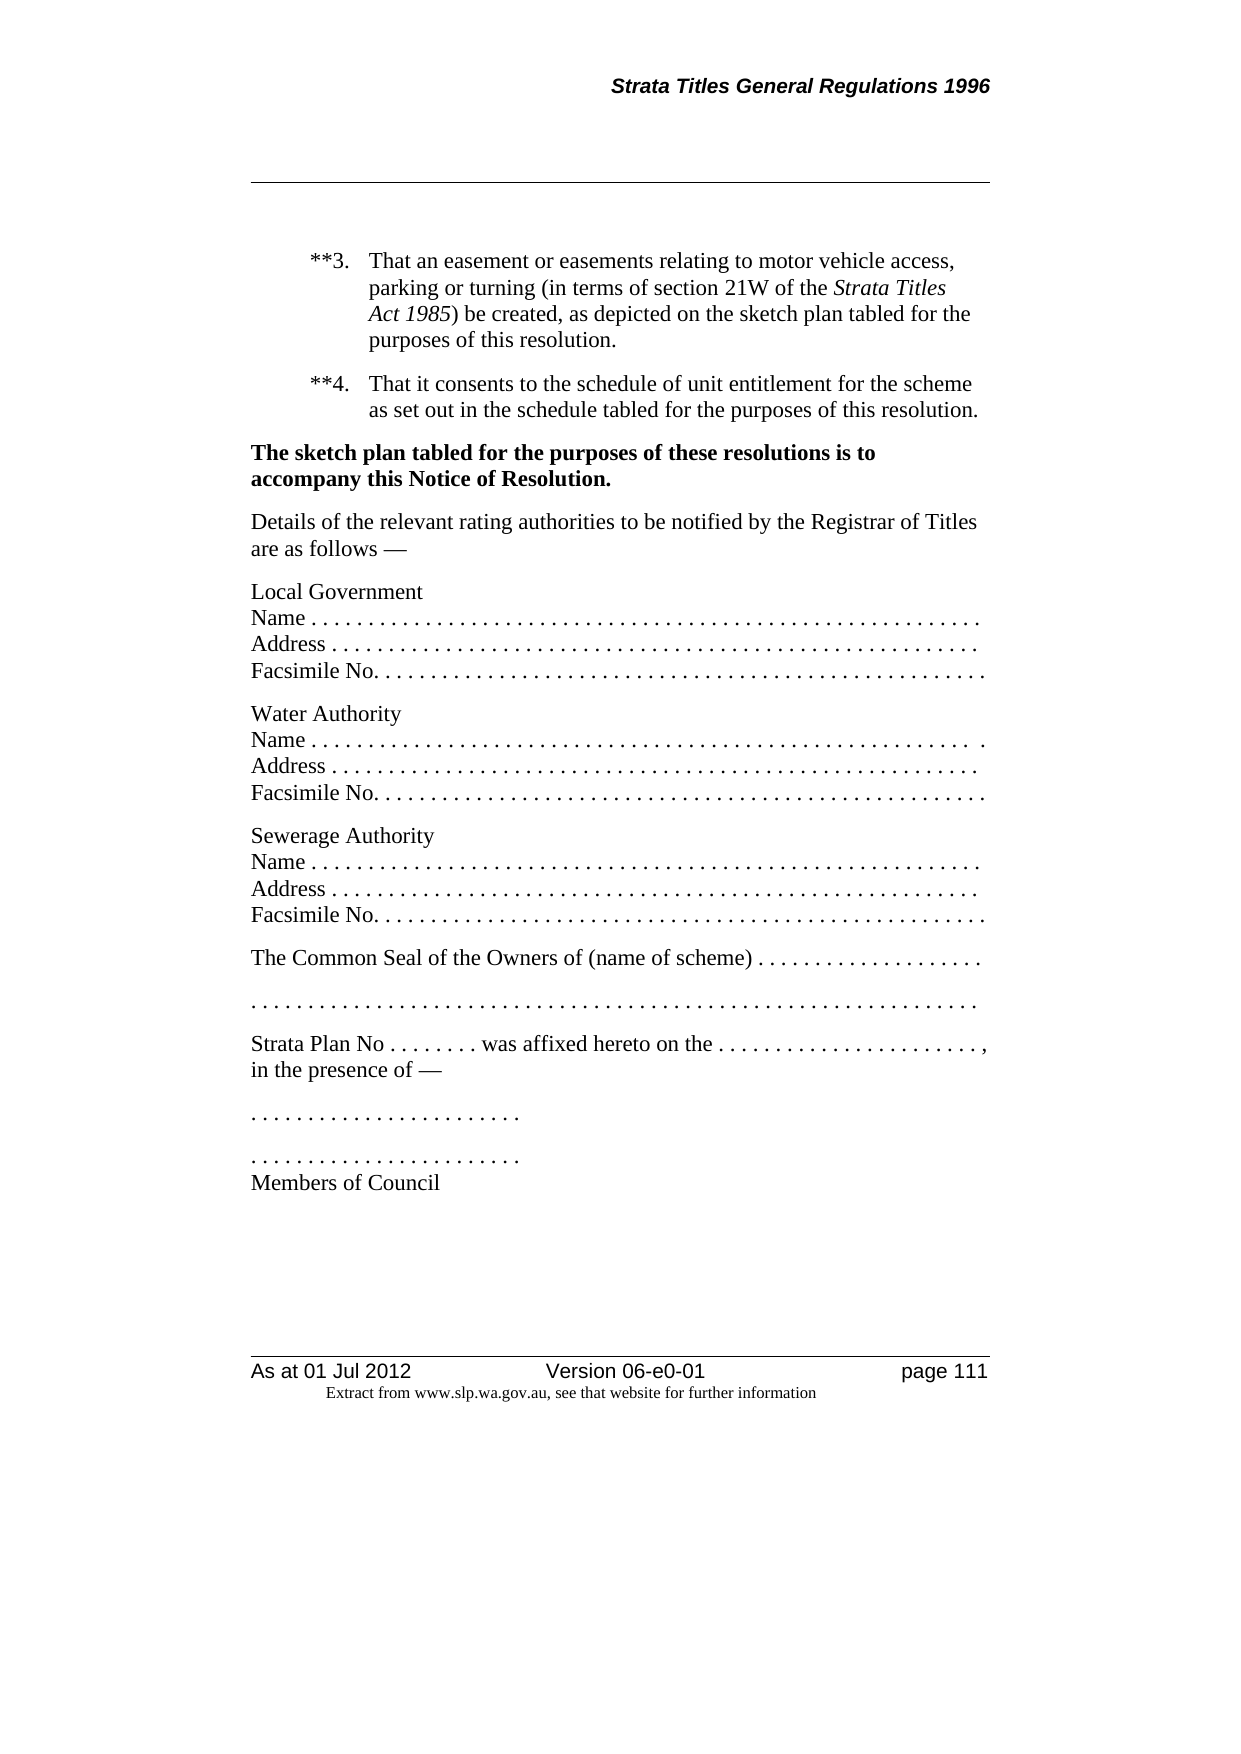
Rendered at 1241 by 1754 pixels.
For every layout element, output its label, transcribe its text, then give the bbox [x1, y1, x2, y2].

text Strata Plan No . . . . . . . . was affixed hereto on the . . . . . . . . . . . . . . . . . . . . . . . , [251, 1030, 990, 1056]
text The sketch plan tabled for the purposes of these resolutions is to accompany this Notice of Resolution. [251, 439, 990, 492]
text Sewerage Authority [251, 822, 990, 848]
text Facsimile No. . . . . . . . . . . . . . . . . . . . . . . . . . . . . . . . . . . . . . . . . . . . . . . . . . . . . . [251, 779, 990, 805]
text Name . . . . . . . . . . . . . . . . . . . . . . . . . . . . . . . . . . . . . . . . . . . . . . . . . . . . . . . . . . . [251, 726, 990, 752]
text Local Government [251, 578, 990, 604]
text Facsimile No. . . . . . . . . . . . . . . . . . . . . . . . . . . . . . . . . . . . . . . . . . . . . . . . . . . . . . [251, 901, 990, 927]
text . . . . . . . . . . . . . . . . . . . . . . . . [251, 1099, 990, 1126]
text Address . . . . . . . . . . . . . . . . . . . . . . . . . . . . . . . . . . . . . . . . . . . . . . . . . . . . . . . . . [251, 752, 990, 779]
text **4. That it consents to the schedule of unit entitlement for the scheme as set out in the schedule tabled for the purposes of this resolution. [251, 369, 990, 422]
text Water Authority [251, 700, 990, 726]
text Details of the relevant rating authorities to be notified by the Registrar of Titles are as follows — [251, 508, 990, 561]
text Name . . . . . . . . . . . . . . . . . . . . . . . . . . . . . . . . . . . . . . . . . . . . . . . . . . . . . . . . . . . [251, 604, 990, 630]
text Address . . . . . . . . . . . . . . . . . . . . . . . . . . . . . . . . . . . . . . . . . . . . . . . . . . . . . . . . . [251, 874, 990, 901]
text Address . . . . . . . . . . . . . . . . . . . . . . . . . . . . . . . . . . . . . . . . . . . . . . . . . . . . . . . . . [251, 630, 990, 657]
text The Common Seal of the Owners of (name of scheme) . . . . . . . . . . . . . . . . . . . . [251, 944, 990, 970]
text Facsimile No. . . . . . . . . . . . . . . . . . . . . . . . . . . . . . . . . . . . . . . . . . . . . . . . . . . . . . [251, 657, 990, 683]
text Name . . . . . . . . . . . . . . . . . . . . . . . . . . . . . . . . . . . . . . . . . . . . . . . . . . . . . . . . . . . [251, 848, 990, 874]
text Members of Council [251, 1169, 990, 1195]
text **3. That an easement or easements relating to motor vehicle access, parking or turning (in terms of section 21W of the Strata Titles Act 1985) be created, as depicted on the sketch plan tabled for the purposes of this resolution. [251, 247, 990, 353]
text . . . . . . . . . . . . . . . . . . . . . . . . [251, 1142, 990, 1169]
text . . . . . . . . . . . . . . . . . . . . . . . . . . . . . . . . . . . . . . . . . . . . . . . . . . . . . . . . . . . . . . . . [251, 987, 990, 1013]
text in the presence of — [251, 1056, 990, 1083]
